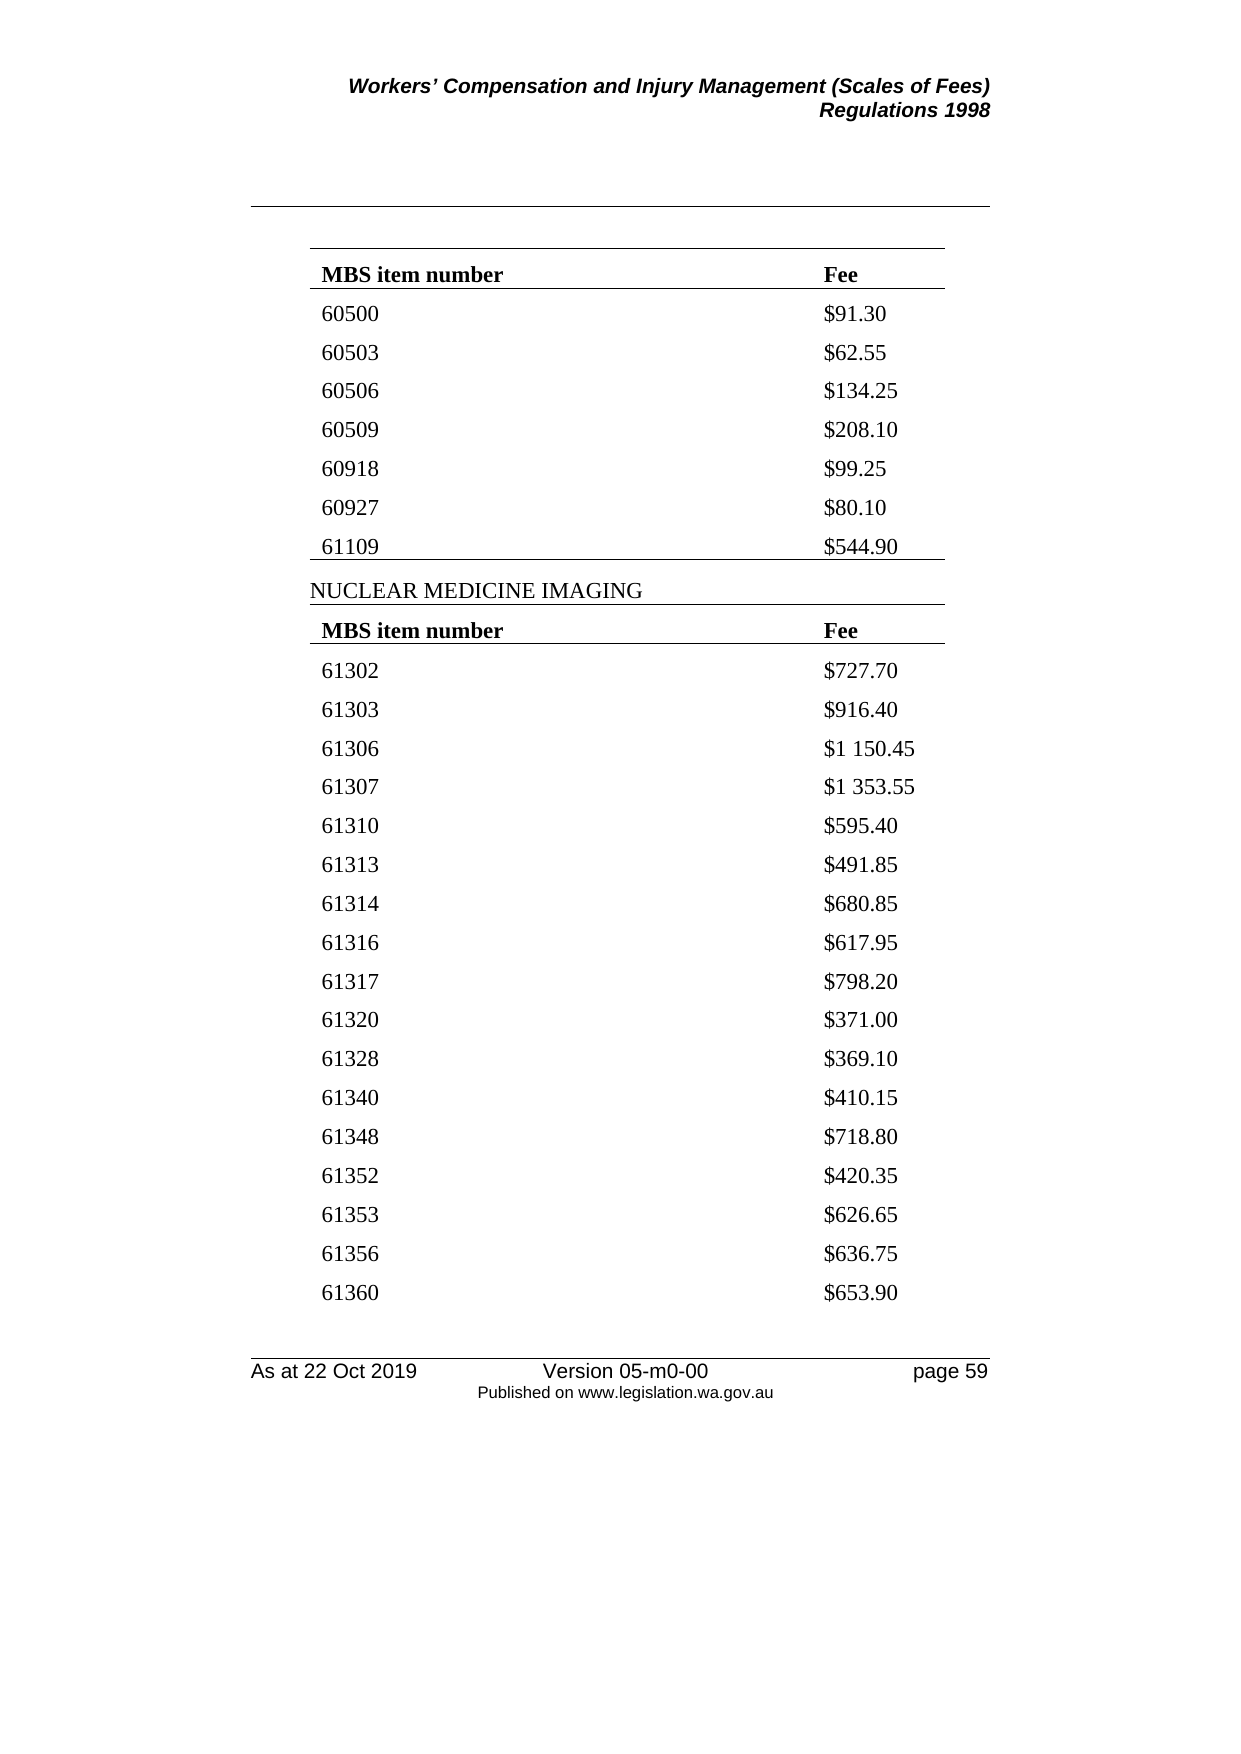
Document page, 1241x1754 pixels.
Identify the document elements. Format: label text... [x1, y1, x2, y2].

table_cell 60503 [310, 326, 812, 365]
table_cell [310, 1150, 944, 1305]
table_cell $62.55 [812, 326, 944, 365]
table_cell 60500 [310, 289, 812, 326]
table_cell $91.30 [812, 289, 944, 326]
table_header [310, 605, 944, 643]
table_cell 60509 [310, 404, 812, 443]
table_cell 60927 [310, 482, 812, 521]
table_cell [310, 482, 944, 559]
table_cell 60506 [310, 365, 812, 404]
table_cell $208.10 [812, 404, 944, 443]
table_header MBS item number [310, 249, 812, 287]
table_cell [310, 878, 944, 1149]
table_cell $134.25 [812, 365, 944, 404]
table_cell 60918 [310, 443, 812, 482]
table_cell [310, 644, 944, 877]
table_header Fee [812, 249, 944, 287]
table_cell $99.25 [812, 443, 944, 482]
subtitle NUCLEAR MEDICINE IMAGING [309, 577, 960, 603]
